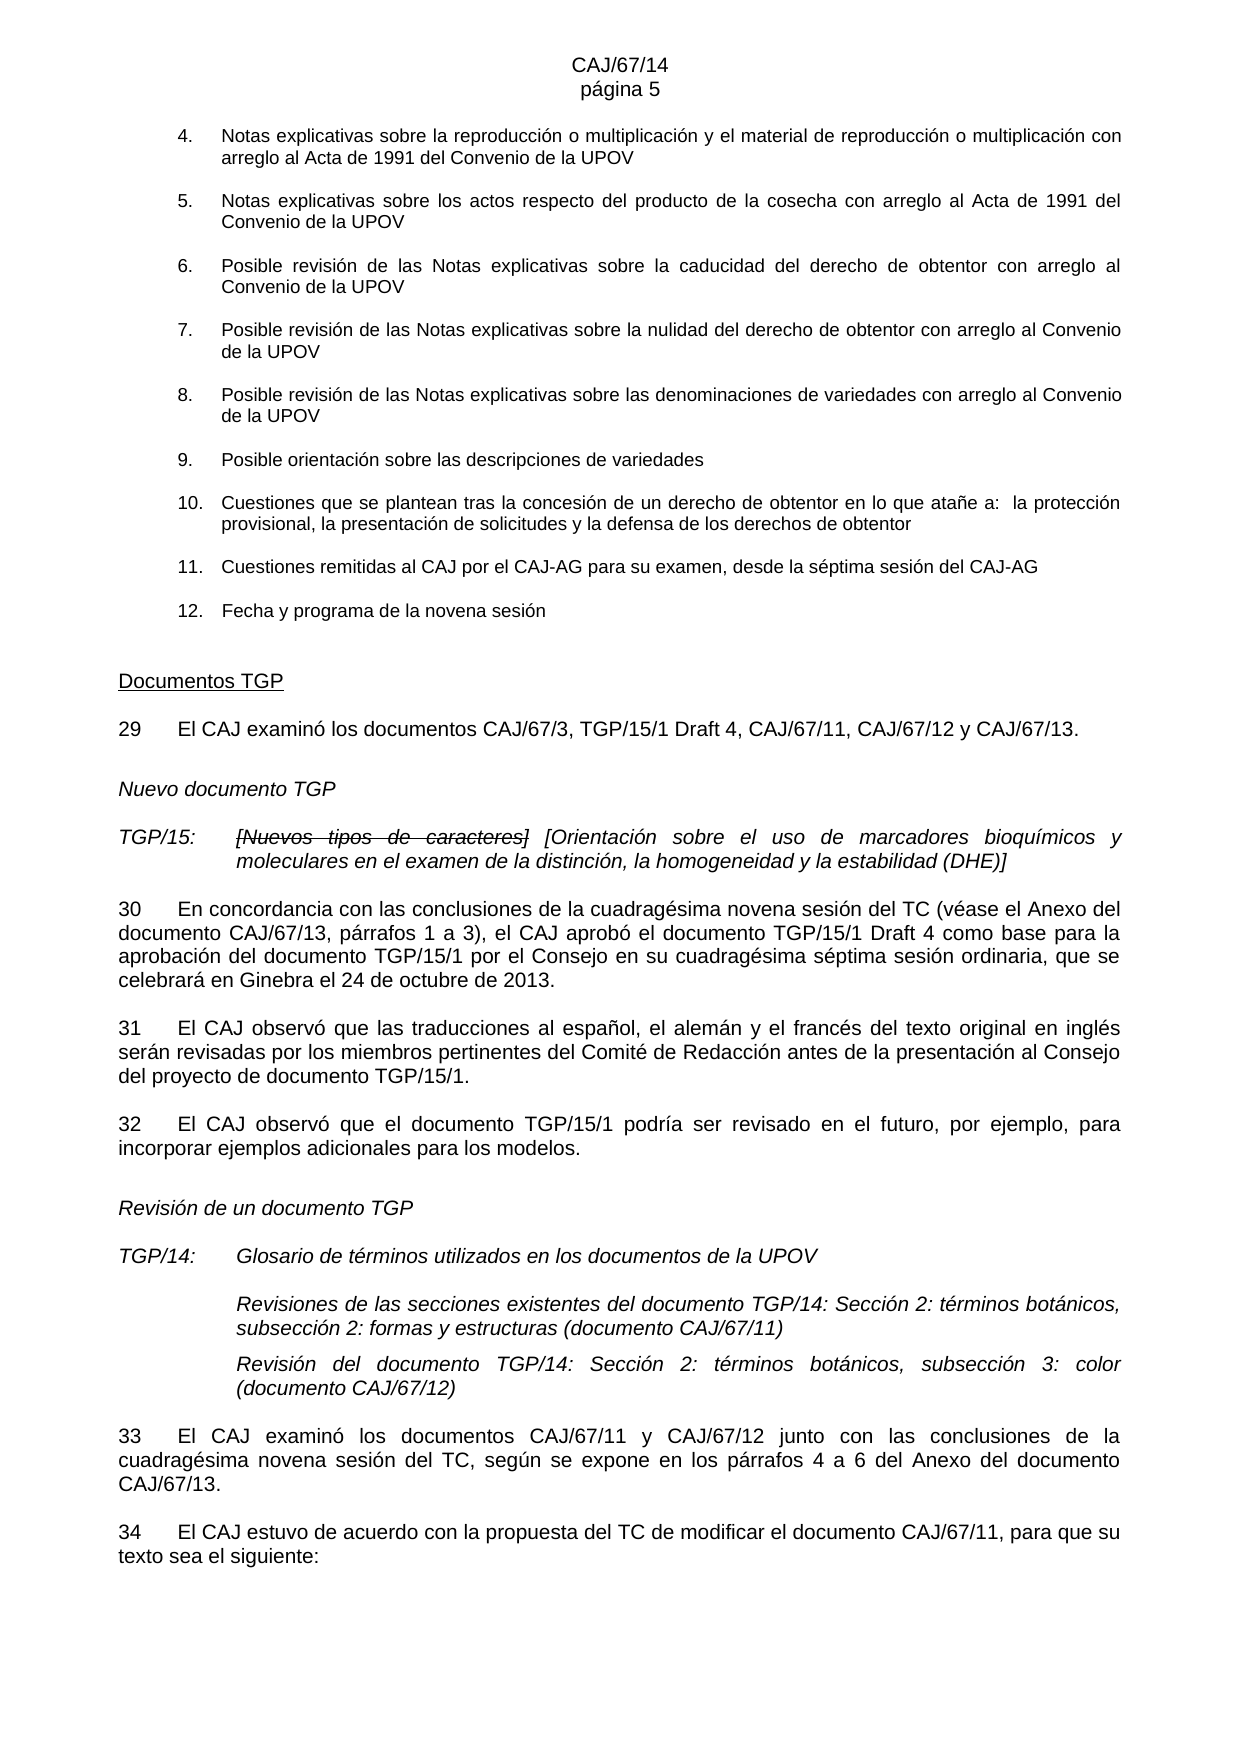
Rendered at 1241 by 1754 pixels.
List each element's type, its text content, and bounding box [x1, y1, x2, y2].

list Cuestiones remitidas al CAJ por el CAJ-AG para su examen, desde la séptima sesión del CAJ-AG [177, 556, 1122, 578]
text Nuevo documento TGP [118, 777, 1122, 801]
list Posible revisión de las Notas explicativas sobre las denominaciones de variedades con arreglo al Convenio de la UPOV [177, 384, 1122, 427]
text Revisión de un documento TGP [118, 1196, 1122, 1220]
text El CAJ examinó los documentos CAJ/67/3, TGP/15/1 Draft 4, CAJ/67/11, CAJ/67/12 y CAJ/67/13. [118, 717, 1122, 741]
list Cuestiones que se plantean tras la concesión de un derecho de obtentor en lo que atañe a: la protección provisional, la presentación de solicitudes y la defensa de los derechos de obtentor [177, 492, 1122, 535]
text TGP/15: [Nuevos tipos de caracteres] [Orientación sobre el uso de marcadores bioquímicos y moleculares en el examen de la distinción, la homogeneidad y la estabilidad (DHE)] [118, 824, 1122, 872]
text 12. Fecha y programa de la novena sesión [177, 599, 1122, 621]
text El CAJ observó que el documento TGP/15/1 podría ser revisado en el futuro, por ejemplo, para incorporar ejemplos adicionales para los modelos. [118, 1112, 1122, 1160]
list Posible revisión de las Notas explicativas sobre la caducidad del derecho de obtentor con arreglo al Convenio de la UPOV [177, 254, 1122, 297]
text El CAJ examinó los documentos CAJ/67/11 y CAJ/67/12 junto con las conclusiones de la cuadragésima novena sesión del TC, según se expone en los párrafos 4 a 6 del Anexo del documento CAJ/67/13. [118, 1424, 1122, 1496]
text Revisiones de las secciones existentes del documento TGP/14: Sección 2: términos botánicos, subsección 2: formas y estructuras (documento CAJ/67/11) [236, 1292, 1122, 1340]
text El CAJ estuvo de acuerdo con la propuesta del TC de modificar el documento CAJ/67/11, para que su texto sea el siguiente: [118, 1520, 1122, 1568]
text TGP/14: Glosario de términos utilizados en los documentos de la UPOV [118, 1244, 1122, 1268]
list Posible revisión de las Notas explicativas sobre la nulidad del derecho de obtentor con arreglo al Convenio de la UPOV [177, 319, 1122, 362]
list Notas explicativas sobre los actos respecto del producto de la cosecha con arreglo al Acta de 1991 del Convenio de la UPOV [177, 190, 1122, 233]
text Revisión del documento TGP/14: Sección 2: términos botánicos, subsección 3: color (documento CAJ/67/12) [236, 1352, 1122, 1400]
text En concordancia con las conclusiones de la cuadragésima novena sesión del TC (véase el Anexo del documento CAJ/67/13, párrafos 1 a 3), el CAJ aprobó el documento TGP/15/1 Draft 4 como base para la aprobación del documento TGP/15/1 por el Consejo en su cuadragésima séptima sesión ordinaria, que se celebrará en Ginebra el 24 de octubre de 2013. [118, 896, 1122, 992]
list Posible orientación sobre las descripciones de variedades [177, 448, 1122, 470]
text Documentos TGP [118, 669, 1122, 693]
text El CAJ observó que las traducciones al español, el alemán y el francés del texto original en inglés serán revisadas por los miembros pertinentes del Comité de Redacción antes de la presentación al Consejo del proyecto de documento TGP/15/1. [118, 1016, 1122, 1088]
list Notas explicativas sobre la reproducción o multiplicación y el material de reproducción o multiplicación con arreglo al Acta de 1991 del Convenio de la UPOV [177, 125, 1122, 168]
